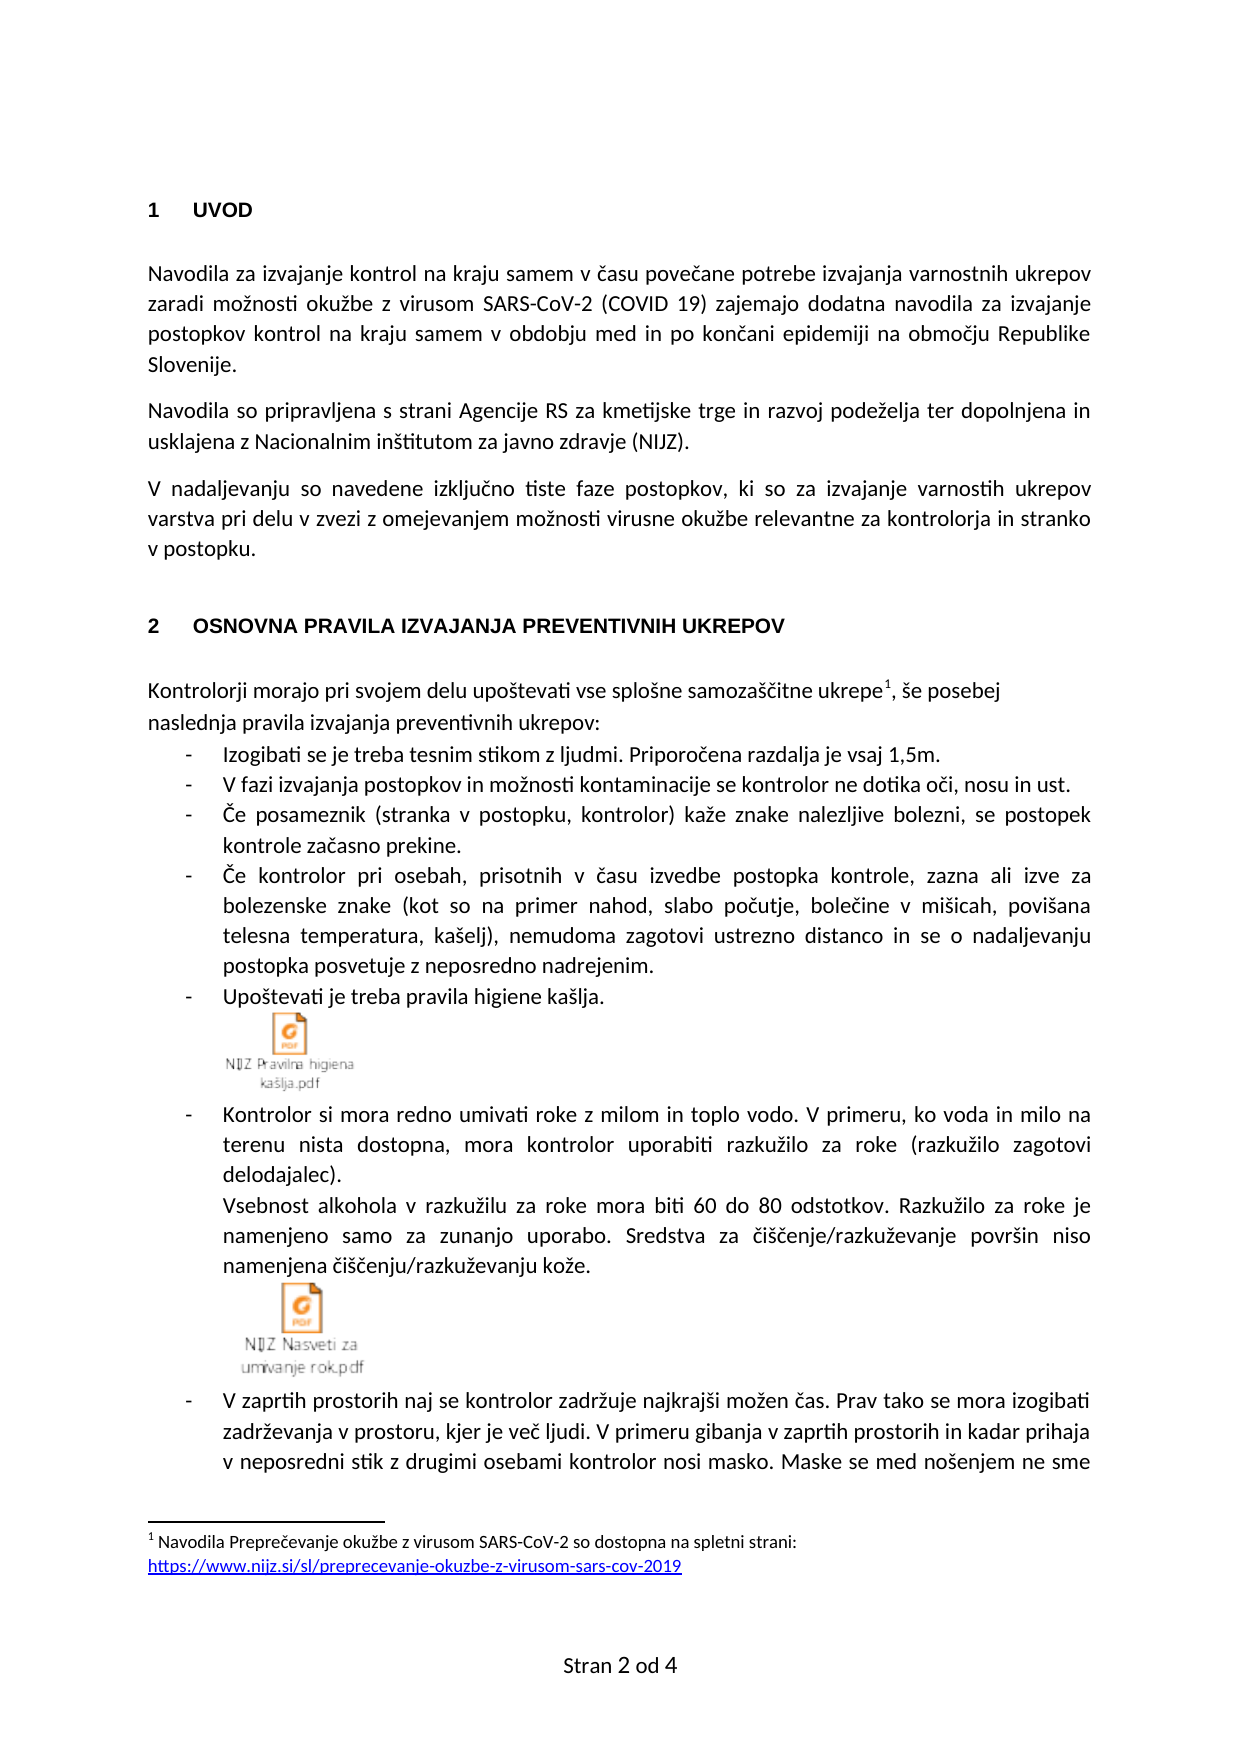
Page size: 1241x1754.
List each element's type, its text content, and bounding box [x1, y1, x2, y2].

list Kontrolor si mora redno umivati roke z milom in toplo vodo. V primeru, ko voda in milo na terenu nista dostopna, mora kontrolor uporabiti razkužilo za roke (razkužilo zagotovi delodajalec). [185, 1100, 1093, 1188]
list Če posameznik (stranka v postopku, kontrolor) kaže znake nalezljive bolezni, se postopek kontrole začasno prekine. [185, 801, 1093, 859]
list Če kontrolor pri osebah, prisotnih v času izvedbe postopka kontrole, zazna ali izve za bolezenske znake (kot so na primer nahod, slabo počutje, bolečine v mišicah, povišana telesna temperatura, kašelj), nemudoma zagotovi ustrezno distanco in se o nadaljevanju postopka posvetuje z neposredno nadrejenim. [185, 861, 1093, 979]
list Izogibati se je treba tesnim stikom z ljudmi. Priporočena razdalja je vsaj 1,5m. [185, 740, 1093, 768]
text Kontrolorji morajo pri svojem delu upoštevati vse splošne samozaščitne ukrepe, še posebej naslednja pravila izvajanja preventivnih ukrepov: [148, 676, 1093, 736]
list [185, 1387, 1093, 1475]
text V nadaljevanju so navedene izključno tiste faze postopkov, ki so za izvajanje varnostih ukrepov varstva pri delu v zvezi z omejevanjem možnosti virusne okužbe relevantne za kontrolorja in stranko v postopku. [148, 474, 1093, 562]
text Navodila za izvajanje kontrol na kraju samem v času povečane potrebe izvajanja varnostnih ukrepov zaradi možnosti okužbe z virusom SARS-CoV-2 (COVID 19) zajemajo dodatna navodila za izvajanje postopkov kontrol na kraju samem v obdobju med in po končani epidemiji na območju Republike Slovenije. [148, 259, 1093, 378]
list Vsebnost alkohola v razkužilu za roke mora biti 60 do 80 odstotkov. Razkužilo za roke je namenjeno samo za zunanjo uporabo. Sredstva za čiščenje/razkuževanje površin niso namenjena čiščenju/razkuževanju kože. [223, 1191, 1093, 1279]
subtitle UVOD [148, 198, 1093, 222]
list Upoštevati je treba pravila higiene kašlja. [185, 982, 1093, 1010]
text Navodila so pripravljena s strani Agencije RS za kmetijske trge in razvoj podeželja ter dopolnjena in usklajena z Nacionalnim inštitutom za javno zdravje (NIJZ). [148, 397, 1093, 455]
subtitle OSNOVNA PRAVILA IZVAJANJA PREVENTIVNIH UKREPOV [148, 614, 1093, 638]
list V fazi izvajanja postopkov in možnosti kontaminacije se kontrolor ne dotika oči, nosu in ust. [185, 770, 1093, 798]
